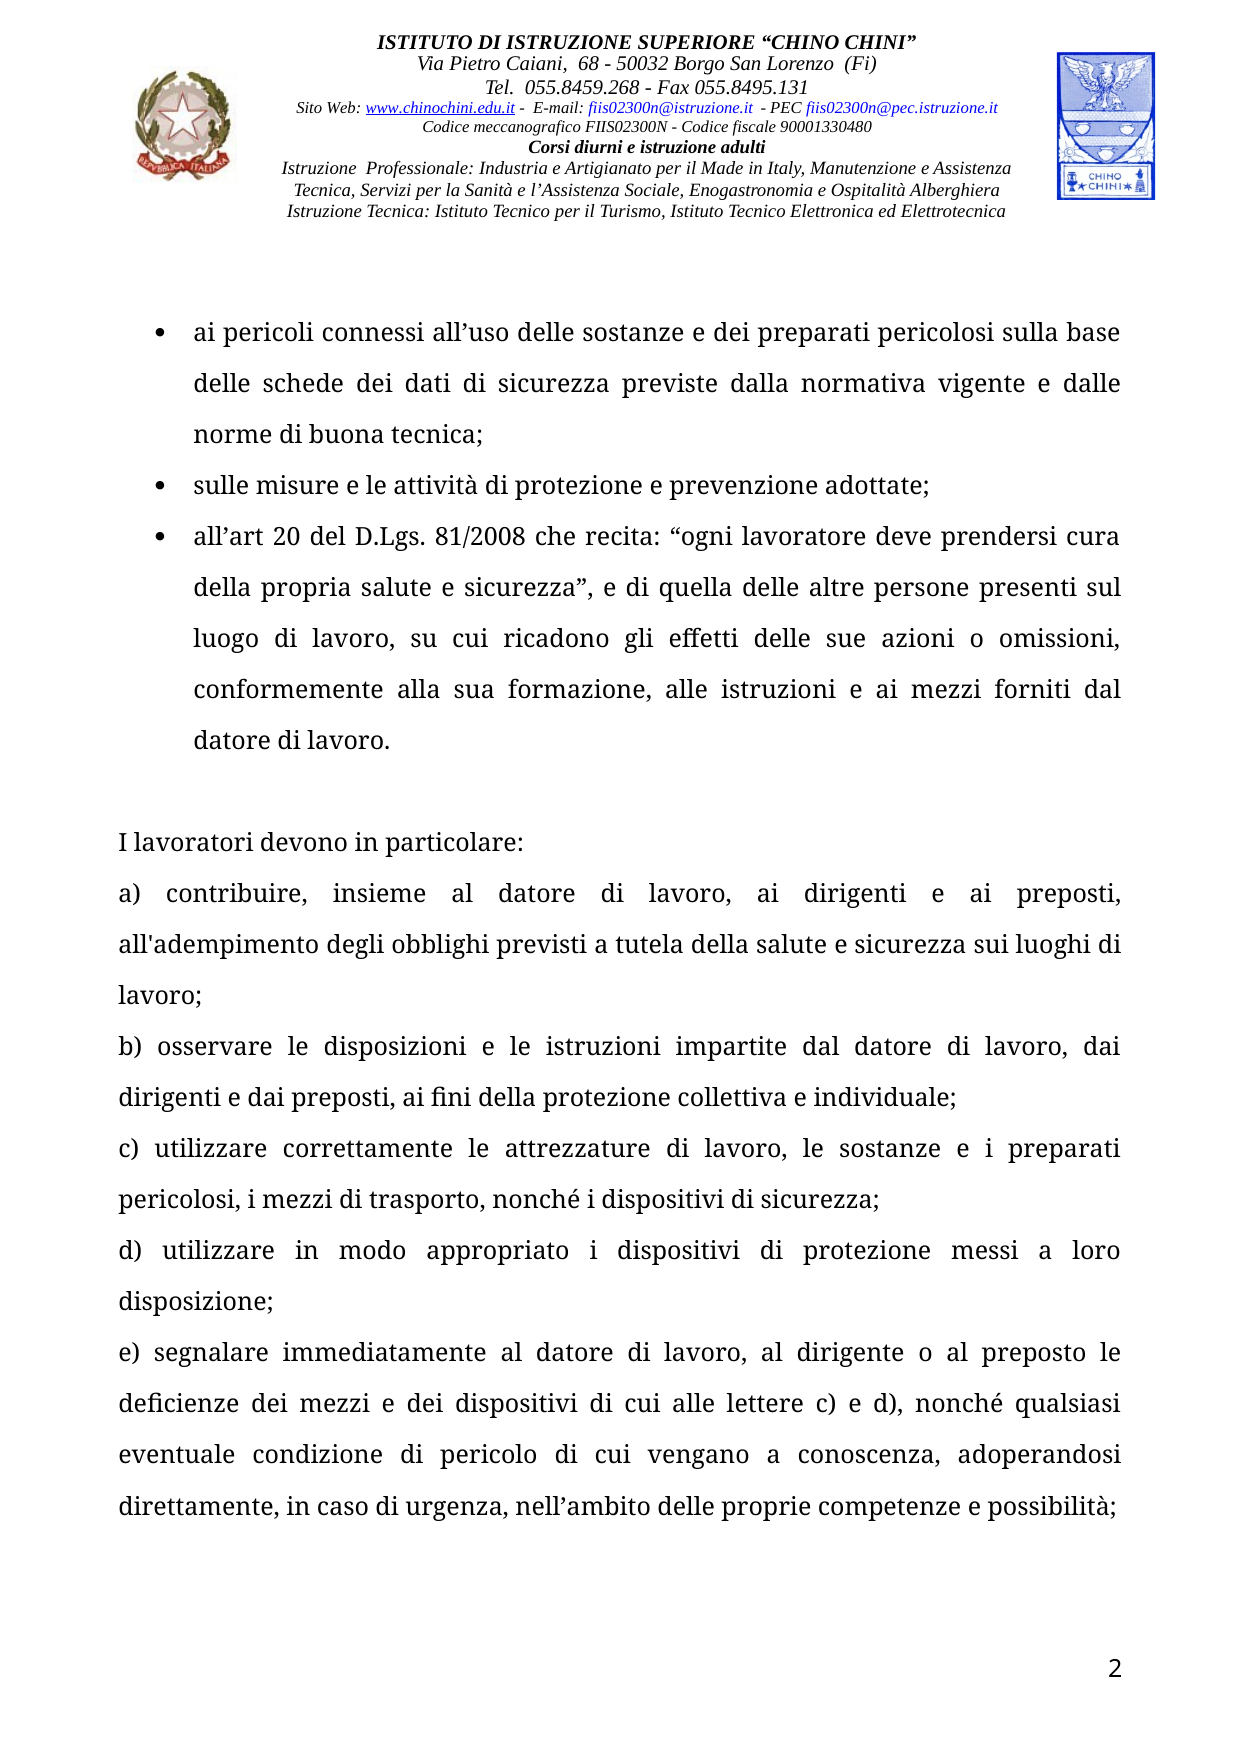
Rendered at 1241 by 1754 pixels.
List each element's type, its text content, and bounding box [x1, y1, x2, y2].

text c) utilizzare correttamente le attrezzature di lavoro, le sostanze e i preparati pericolosi, i mezzi di trasporto, nonché i dispositivi di sicurezza; [118, 1131, 1122, 1216]
text d) utilizzare in modo appropriato i dispositivi di protezione messi a loro disposizione; [118, 1233, 1122, 1318]
text b) osservare le disposizioni e le istruzioni impartite dal datore di lavoro, dai dirigenti e dai preposti, ai fini della protezione collettiva e individuale; [118, 1029, 1122, 1114]
text a) contribuire, insieme al datore di lavoro, ai dirigenti e ai preposti, all'adempimento degli obblighi previsti a tutela della salute e sicurezza sui luoghi di lavoro; [118, 876, 1122, 1012]
list all’art 20 del D.Lgs. 81/2008 che recita: “ogni lavoratore deve prendersi cura della propria salute e sicurezza”, e di quella delle altre persone presenti sul luogo di lavoro, su cui ricadono gli effetti delle sue azioni o omissioni, conformemente alla sua formazione, alle istruzioni e ai mezzi forniti dal datore di lavoro. [156, 518, 1122, 757]
picture [132, 66, 237, 186]
text I lavoratori devono in particolare: [118, 824, 1122, 859]
text e) segnalare immediatamente al datore di lavoro, al dirigente o al preposto le deficienze dei mezzi e dei dispositivi di cui alle lettere c) e d), nonché qualsiasi eventuale condizione di pericolo di cui vengano a conoscenza, adoperandosi direttamente, in caso di urgenza, nell’ambito delle proprie competenze e possibilità; [118, 1335, 1122, 1522]
list ai pericoli connessi all’uso delle sostanze e dei preparati pericolosi sulla base delle schede dei dati di sicurezza previste dalla normativa vigente e dalle norme di buona tecnica; [156, 314, 1122, 450]
picture [1056, 52, 1156, 200]
list sulle misure e le attività di protezione e prevenzione adottate; [156, 467, 1122, 501]
